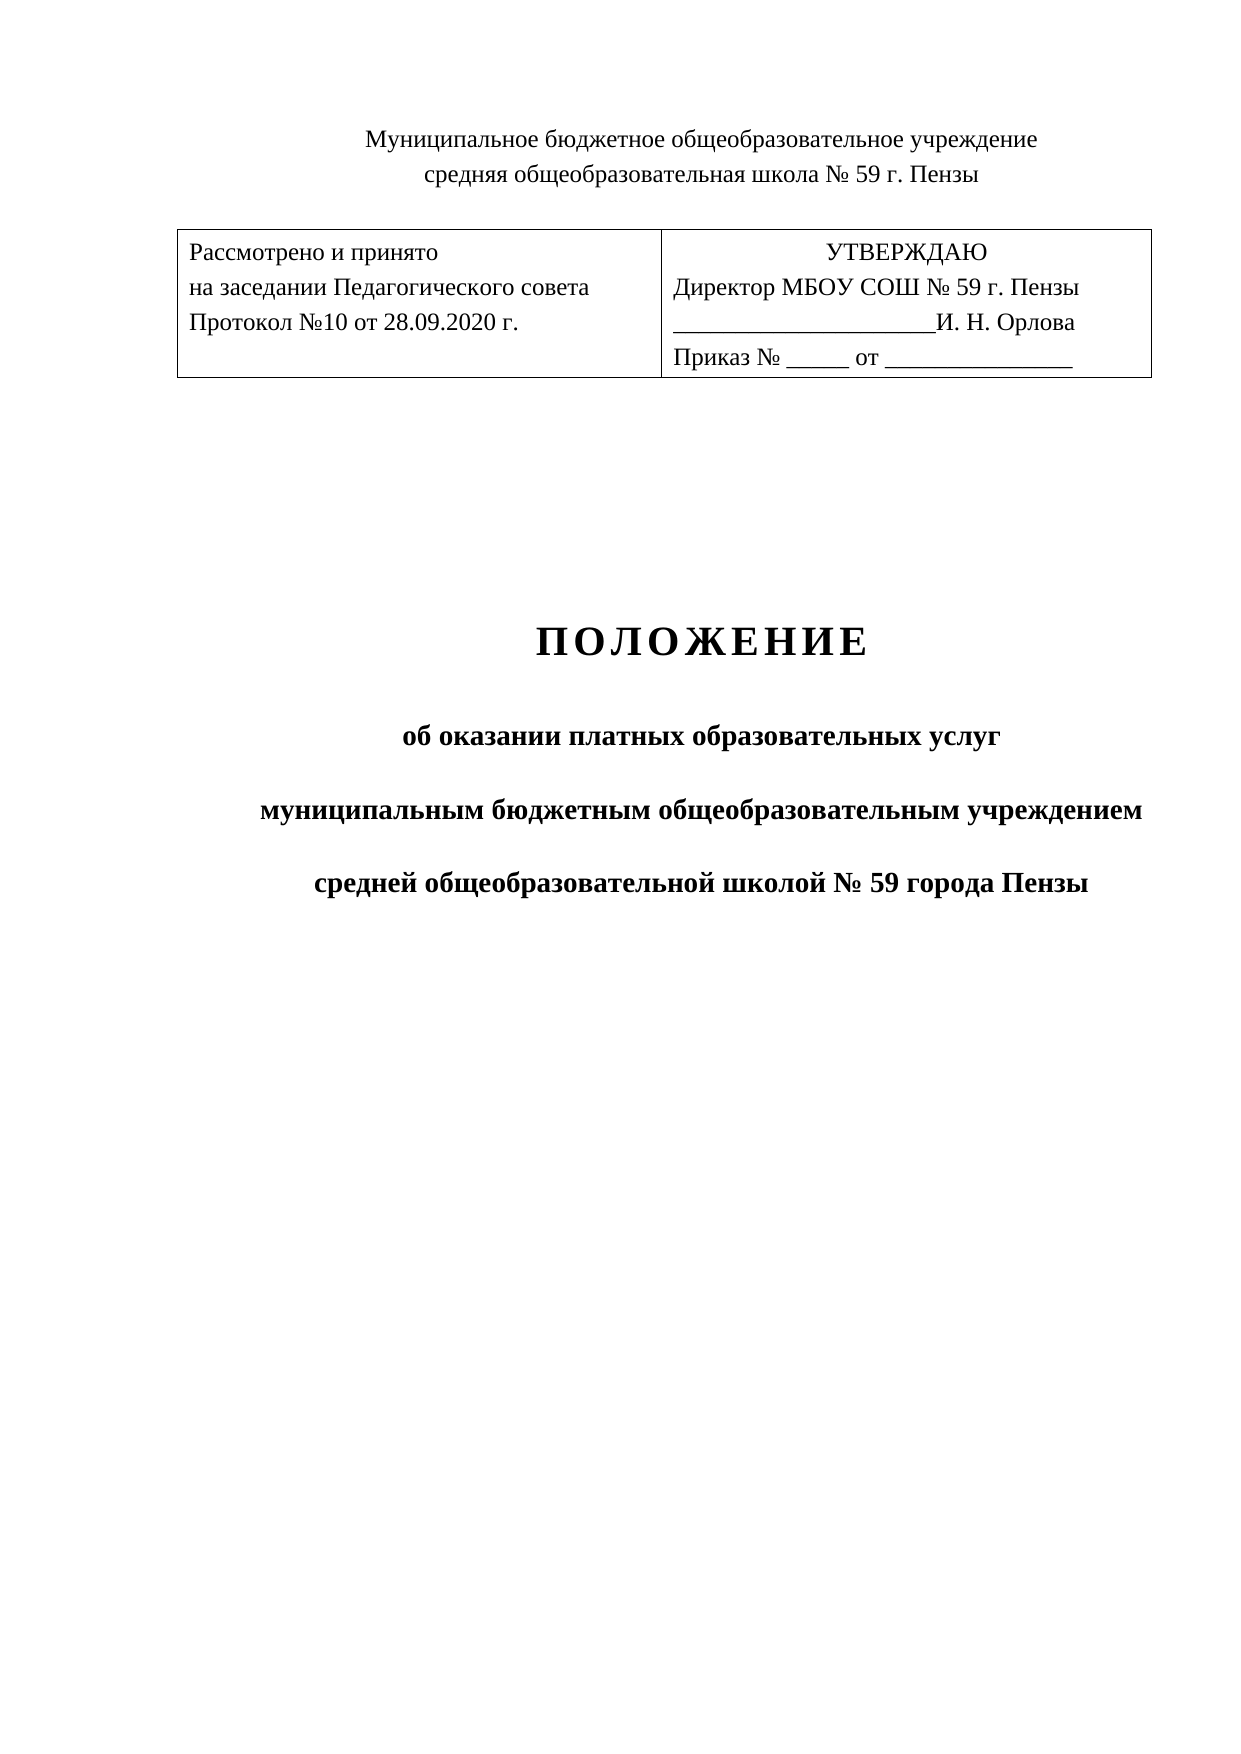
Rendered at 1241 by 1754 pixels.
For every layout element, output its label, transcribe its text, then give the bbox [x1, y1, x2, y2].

table_header Рассмотрено и принято на заседании Педагогического совета Протокол №10 от 28.09.2020 г. [178, 230, 661, 377]
text муниципальным бюджетным общеобразовательным учреждением [177, 792, 1152, 825]
text Положение [177, 616, 1152, 664]
table_header УТВЕРЖДАЮ Директор МБОУ СОШ № 59 г. Пензы _____________________И. Н. Орлова Приказ № _____ от _______________ [662, 230, 1151, 377]
text средняя общеобразовательная школа № 59 г. Пензы [177, 159, 1152, 188]
text средней общеобразовательной школой № 59 города Пензы [177, 865, 1152, 899]
text об оказании платных образовательных услуг [177, 718, 1152, 752]
text Муниципальное бюджетное общеобразовательное учреждение [177, 124, 1152, 153]
